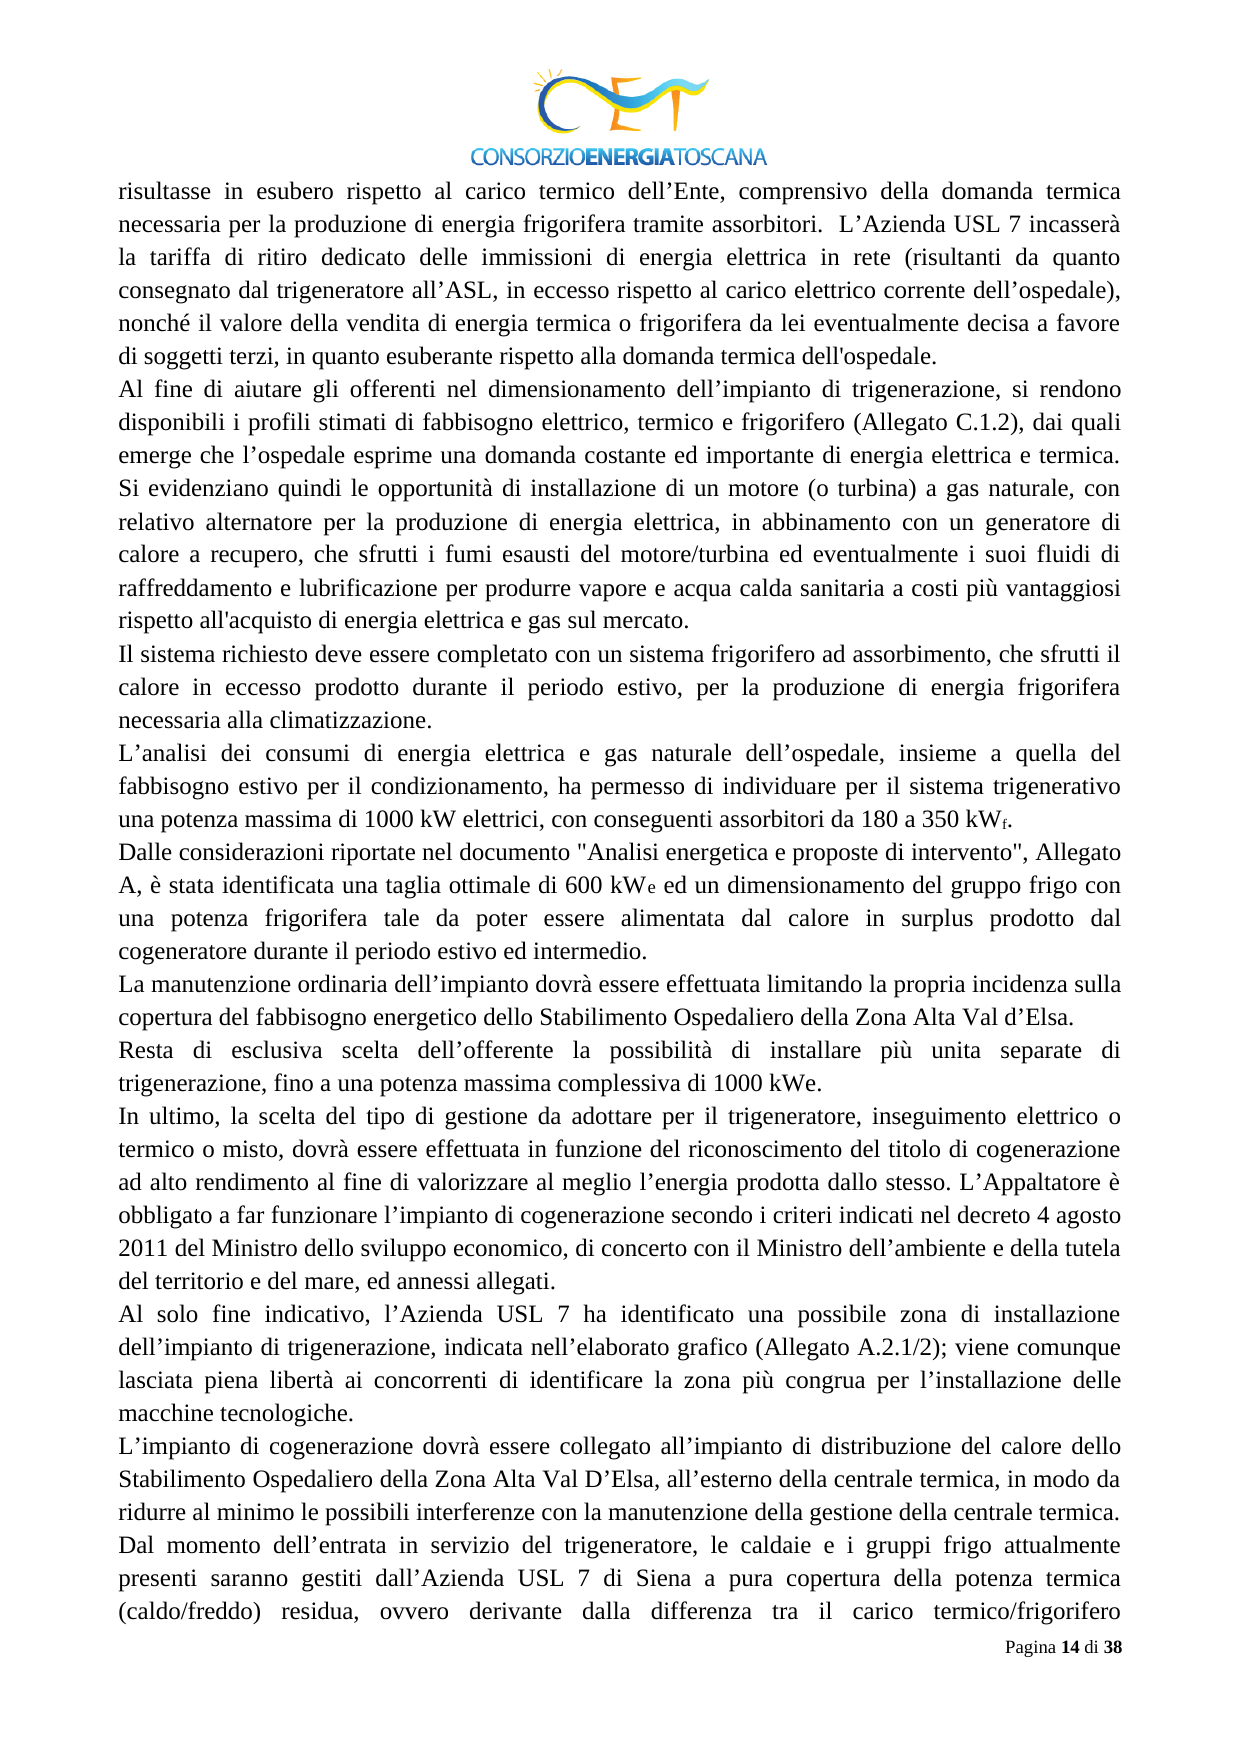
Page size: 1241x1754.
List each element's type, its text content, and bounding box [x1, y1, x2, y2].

picture [464, 57, 779, 172]
text L’impianto di cogenerazione dovrà essere collegato all’impianto di distribuzione del calore dello Stabilimento Ospedaliero della Zona Alta Val D’Elsa, all’esterno della centrale termica, in modo da ridurre al minimo le possibili interferenze con la manutenzione della gestione della centrale termica. [118, 1431, 1122, 1526]
text Al solo fine indicativo, l’Azienda USL 7 ha identificato una possibile zona di installazione dell’impianto di trigenerazione, indicata nell’elaborato grafico (Allegato A.2.1/2); viene comunque lasciata piena libertà ai concorrenti di identificare la zona più congrua per l’installazione delle macchine tecnologiche. [118, 1299, 1122, 1427]
text Resta di esclusiva scelta dell’offerente la possibilità di installare più unita separate di trigenerazione, fino a una potenza massima complessiva di 1000 kWe. [118, 1035, 1122, 1097]
text La manutenzione ordinaria dell’impianto dovrà essere effettuata limitando la propria incidenza sulla copertura del fabbisogno energetico dello Stabilimento Ospedaliero della Zona Alta Val d’Elsa. [118, 969, 1122, 1031]
text L’analisi dei consumi di energia elettrica e gas naturale dell’ospedale, insieme a quella del fabbisogno estivo per il condizionamento, ha permesso di individuare per il sistema trigenerativo una potenza massima di 1000 kW elettrici, con conseguenti assorbitori da 180 a 350 kWf. [118, 738, 1122, 832]
text Il sistema richiesto deve essere completato con un sistema frigorifero ad assorbimento, che sfrutti il calore in eccesso prodotto durante il periodo estivo, per la produzione di energia frigorifera necessaria alla climatizzazione. [118, 639, 1122, 733]
text Al fine di aiutare gli offerenti nel dimensionamento dell’impianto di trigenerazione, si rendono disponibili i profili stimati di fabbisogno elettrico, termico e frigorifero (Allegato C.1.2), dai quali emerge che l’ospedale esprime una domanda costante ed importante di energia elettrica e termica. Si evidenziano quindi le opportunità di installazione di un motore (o turbina) a gas naturale, con relativo alternatore per la produzione di energia elettrica, in abbinamento con un generatore di calore a recupero, che sfrutti i fumi esausti del motore/turbina ed eventualmente i suoi fluidi di raffreddamento e lubrificazione per produrre vapore e acqua calda sanitaria a costi più vantaggiosi rispetto all'acquisto di energia elettrica e gas sul mercato. [118, 374, 1122, 634]
text Dalle considerazioni riportate nel documento "Analisi energetica e proposte di intervento", Allegato A, è stata identificata una taglia ottimale di 600 kWe ed un dimensionamento del gruppo frigo con una potenza frigorifera tale da poter essere alimentata dal calore in surplus prodotto dal cogeneratore durante il periodo estivo ed intermedio. [118, 837, 1122, 964]
text In ultimo, la scelta del tipo di gestione da adottare per il trigeneratore, inseguimento elettrico o termico o misto, dovrà essere effettuata in funzione del riconoscimento del titolo di cogenerazione ad alto rendimento al fine di valorizzare al meglio l’energia prodotta dallo stesso. L’Appaltatore è obbligato a far funzionare l’impianto di cogenerazione secondo i criteri indicati nel decreto 4 agosto 2011 del Ministro dello sviluppo economico, di concerto con il Ministro dell’ambiente e della tutela del territorio e del mare, ed annessi allegati. [118, 1101, 1122, 1295]
